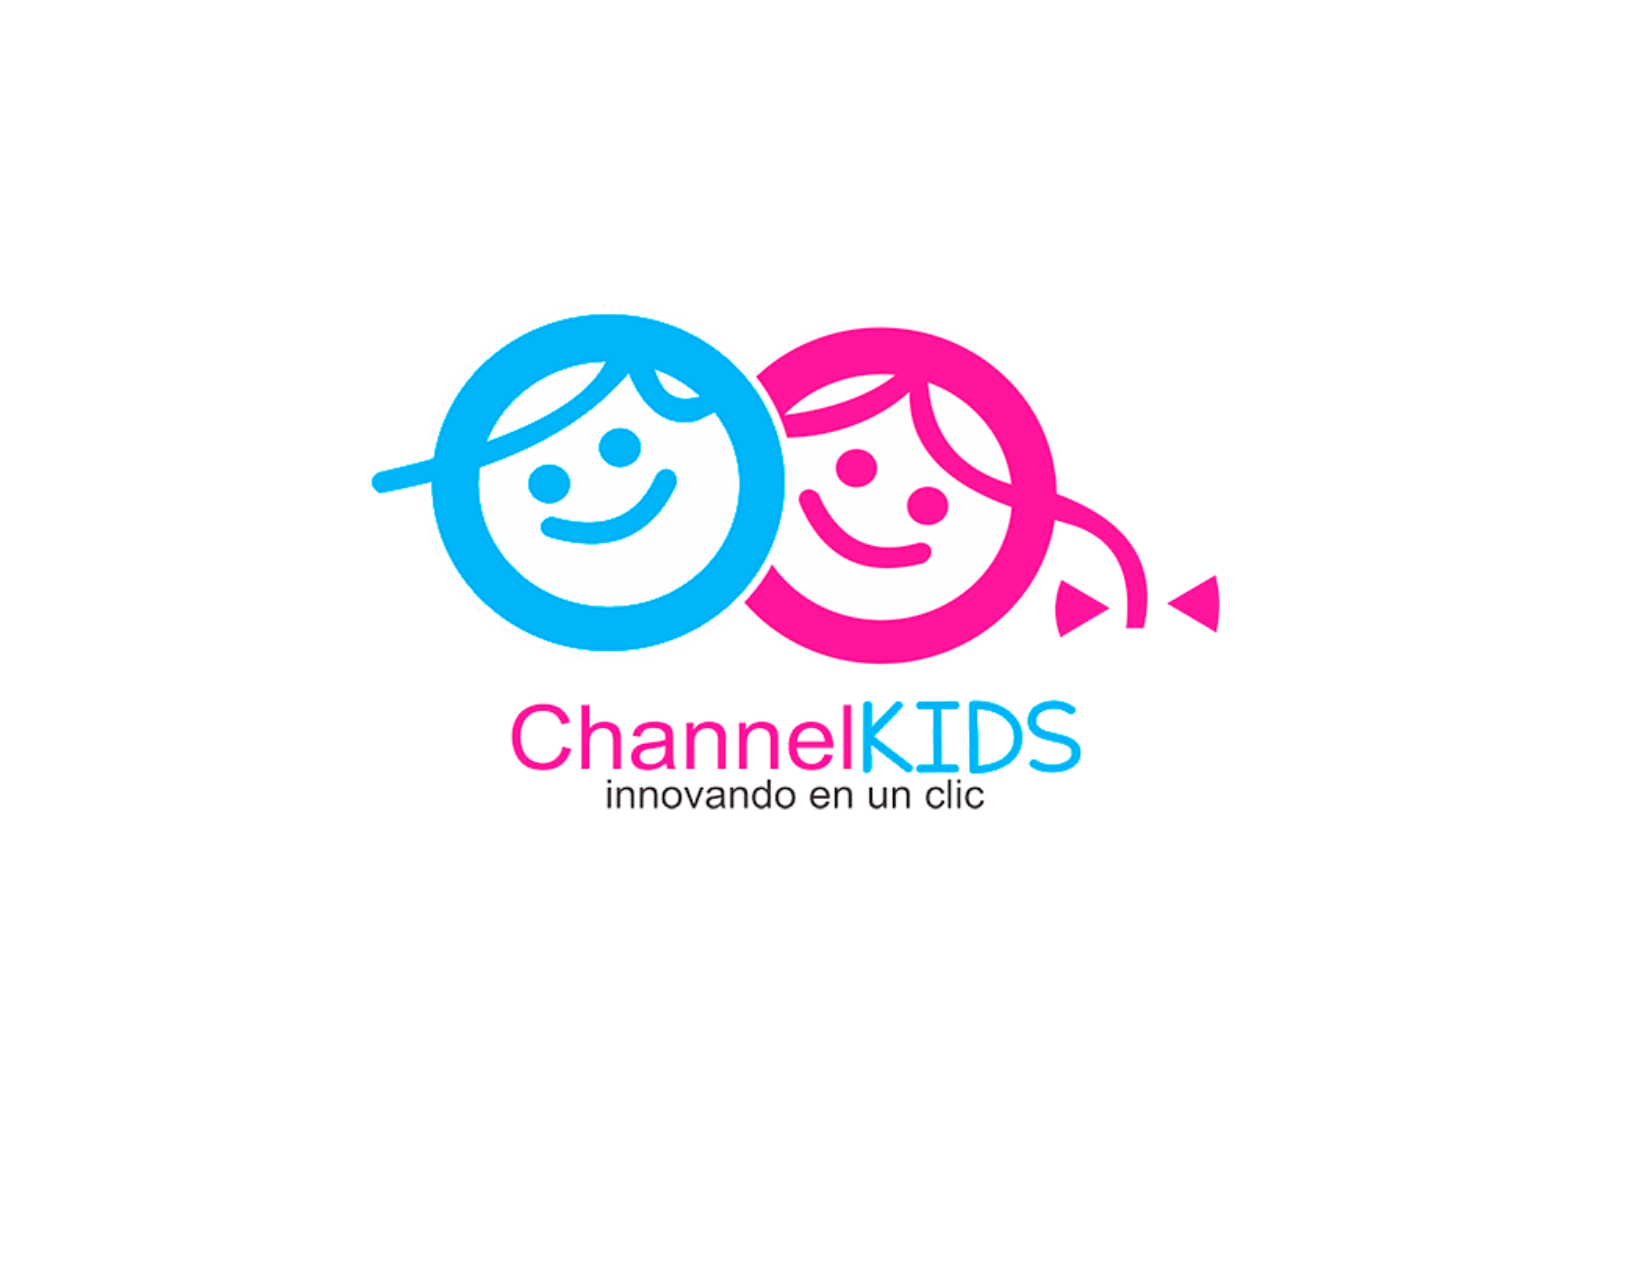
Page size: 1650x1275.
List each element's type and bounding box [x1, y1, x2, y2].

picture [358, 292, 1233, 824]
